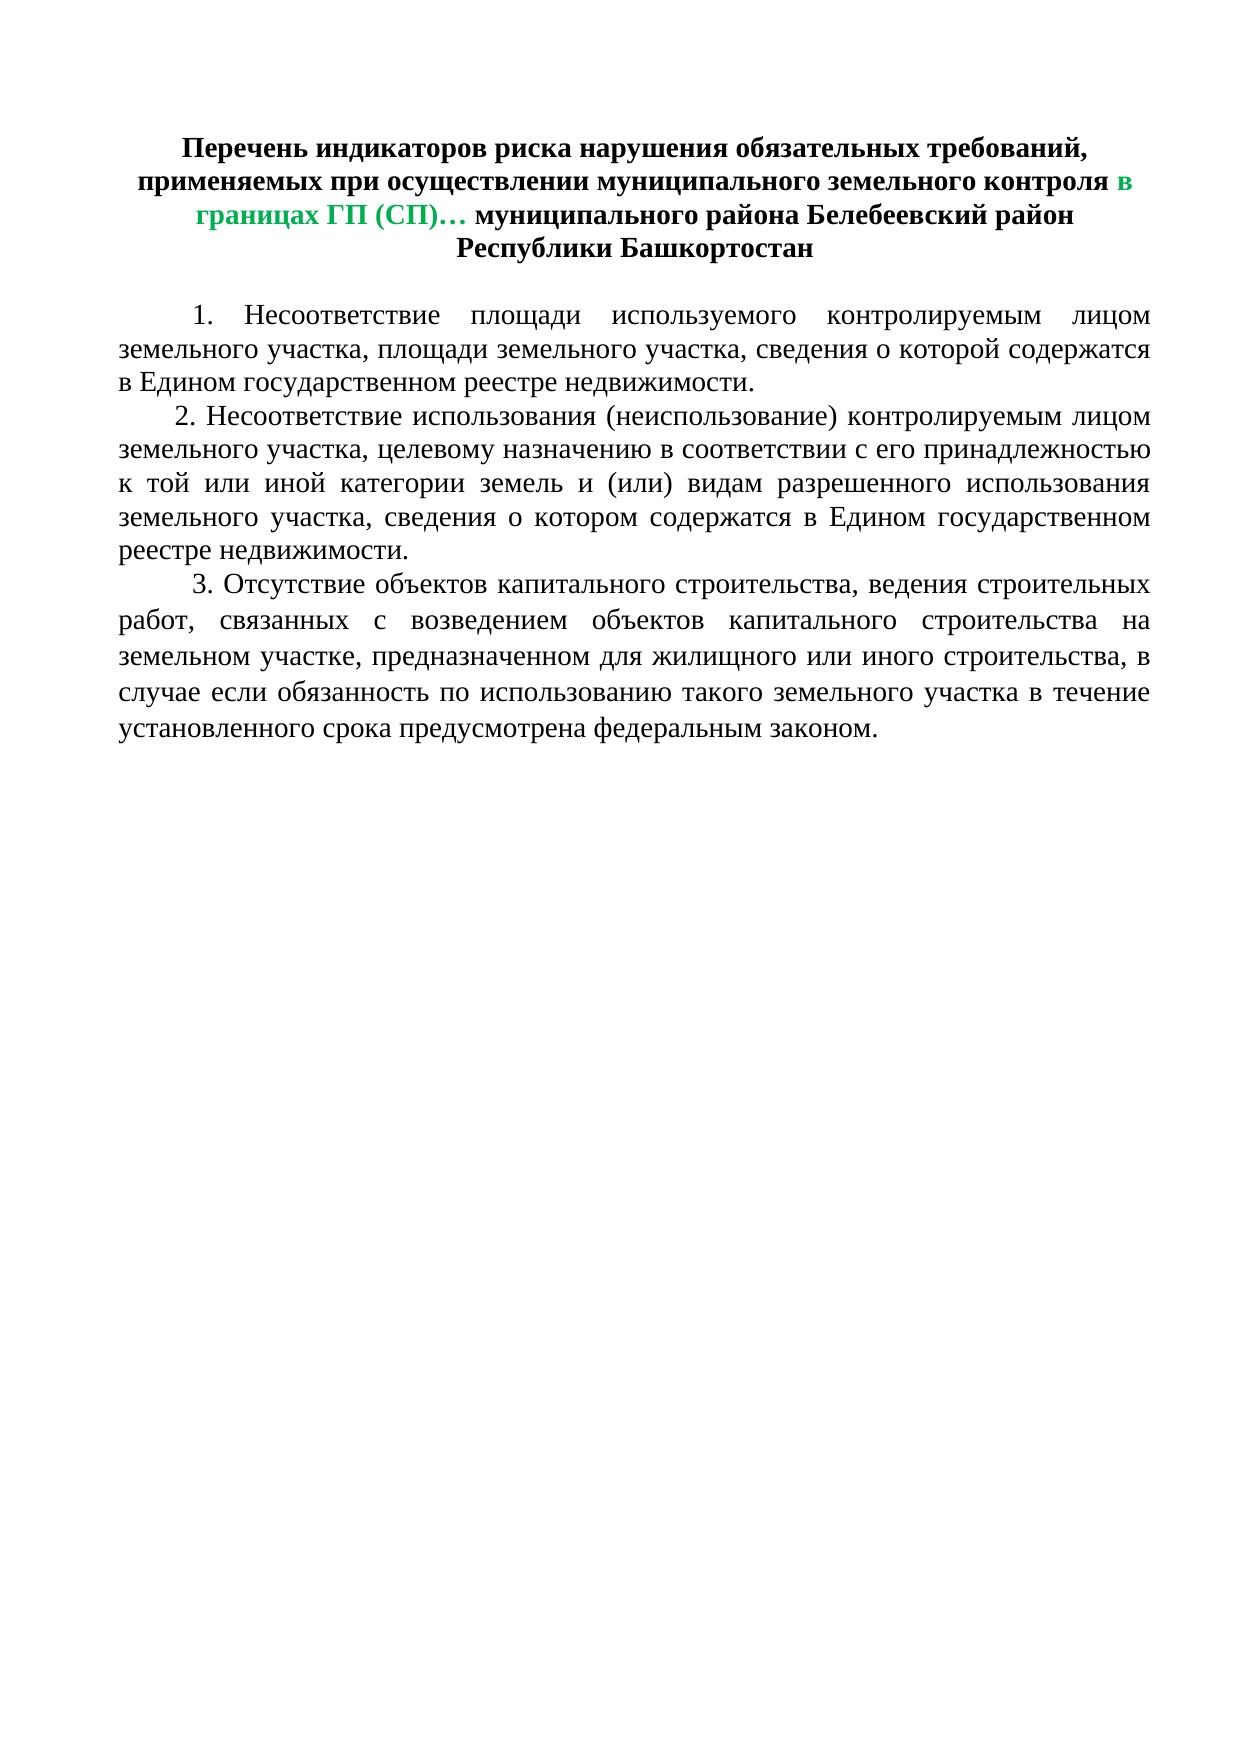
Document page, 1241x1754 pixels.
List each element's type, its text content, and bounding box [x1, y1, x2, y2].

text 2. Несоответствие использования (неиспользование) контролируемым лицом земельного участка, целевому назначению в соответствии с его принадлежностью к той или иной категории земель и (или) видам разрешенного использования земельного участка, сведения о котором содержатся в Едином государственном реестре недвижимости. [118, 398, 1152, 566]
text Перечень индикаторов риска нарушения обязательных требований, применяемых при осуществлении муниципального земельного контроля в границах ГП (СП)… муниципального района Белебеевский район Республики Башкортостан [118, 130, 1152, 264]
text 1. Несоответствие площади используемого контролируемым лицом земельного участка, площади земельного участка, сведения о которой содержатся в Едином государственном реестре недвижимости. [118, 297, 1152, 398]
text 3. Отсутствие объектов капитального строительства, ведения строительных работ, связанных с возведением объектов капитального строительства на земельном участке, предназначенном для жилищного или иного строительства, в случае если обязанность по использованию такого земельного участка в течение установленного срока предусмотрена федеральным законом. [118, 566, 1152, 744]
